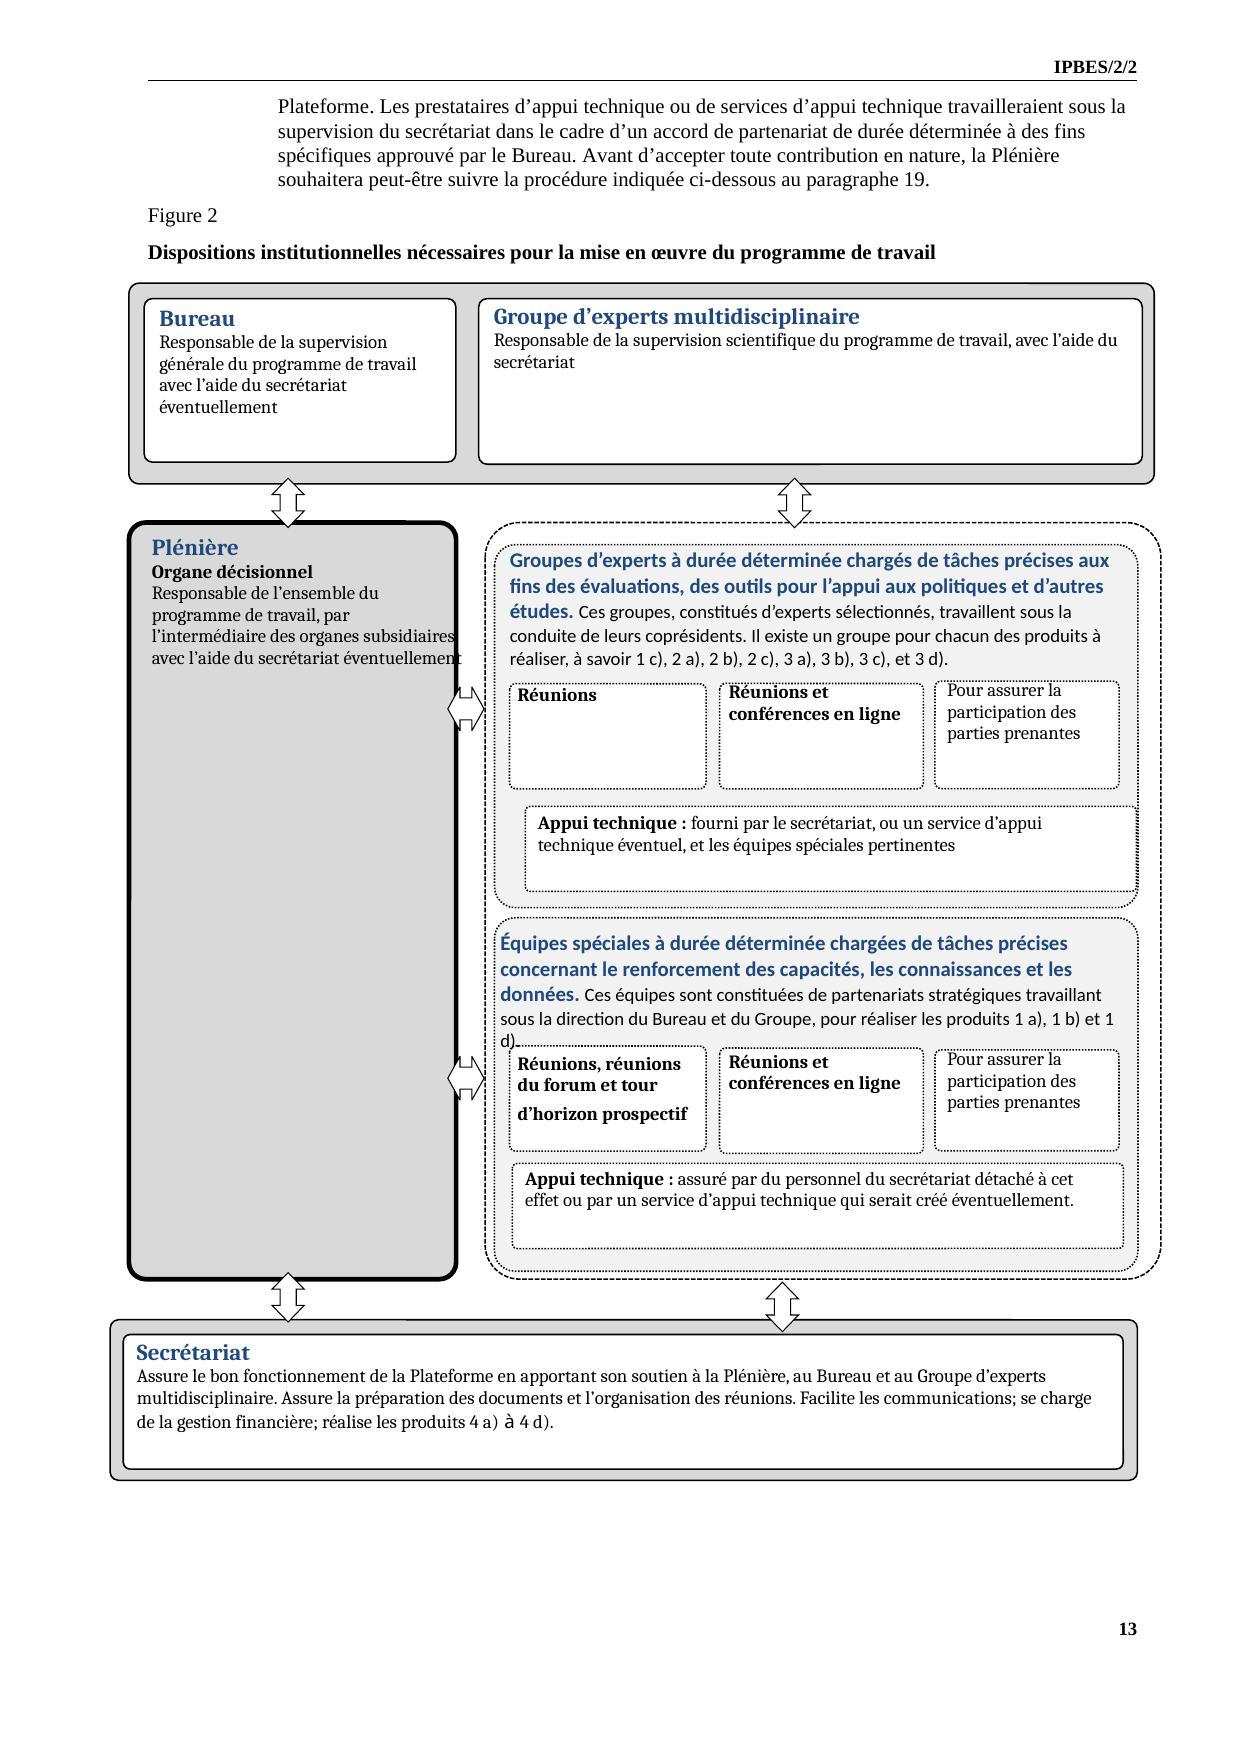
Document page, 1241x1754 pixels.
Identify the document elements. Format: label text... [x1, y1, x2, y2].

list Dispositions institutionnelles nécessaires pour la mise en œuvre du programme de travail [148, 240, 1137, 264]
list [278, 94, 1137, 191]
list Figure 2 [148, 203, 1137, 227]
